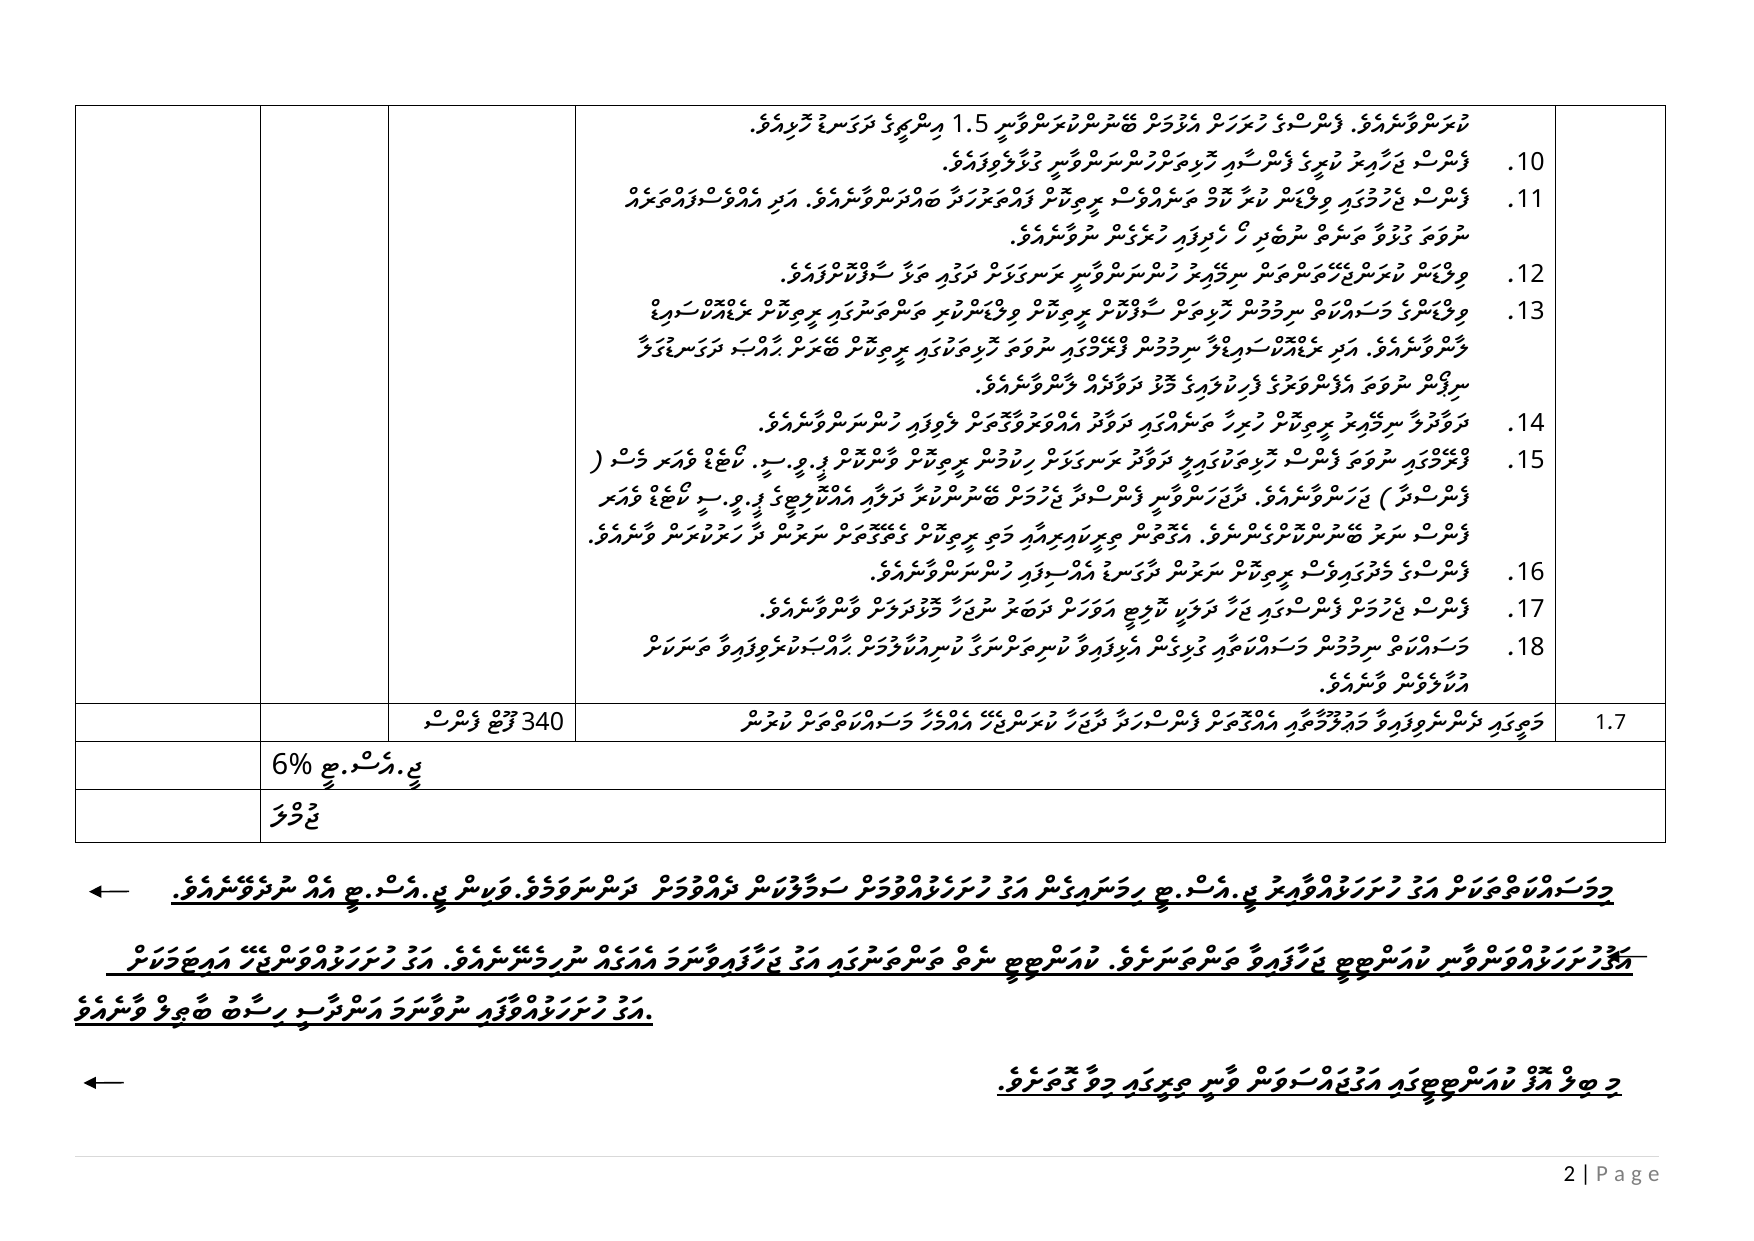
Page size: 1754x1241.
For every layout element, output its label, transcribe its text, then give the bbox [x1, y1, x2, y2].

text މިމަސައްކަތްތަކަށް އަގު ހުށަހަޅުއްވާއިރު ޖީ.އެސް.ޓީ ހިމަނައިގެން އަގު ހުށަހެޅުއްވުމަށް ސަމާލުކަން ދެއްވުމަށް ދަންނަވަމެވެ.ވަކިން ޖީ.އެސް.ޓީ އެއް ނުދެވޭނެއެވެ. [75, 867, 1659, 911]
table_cell [261, 704, 388, 741]
table_cell 340 ފޫޓް ފެންސް [389, 704, 575, 741]
text މި ބިލް އޮފް ކުއަންޓިޓީގައި އަގުޖައްސަވަން ވާނީ ތިރީގައި މިވާ ގޮތަށެވެ. [75, 1059, 1659, 1102]
table_cell 1 [1556, 106, 1665, 703]
table_cell [76, 742, 260, 789]
table_cell [261, 106, 388, 703]
table_cell 1.7 [1556, 704, 1665, 741]
table_cell [76, 704, 260, 741]
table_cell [576, 106, 1555, 703]
table_cell [76, 106, 260, 703]
table_cell މަތީގައި ދެންނެވިފައިވާ މަޢުލޫމާތާއި އެއްގޮތަށް ފެންސްހަދާ ދާޖަހާ ކުރަންޖެހޭ އެއްމެހާ މަސައްކަތްތަށް ކުރުން [576, 704, 1555, 741]
table_cell ޖީ.އެސް.ޓީ %6 [261, 742, 1665, 789]
text އަގުހުށަހަޅުއްވަންވާނި ކުއަންޓިޓީ ޖަހާފައިވާ ތަންތަނަށެވެ. ކުއަންޓިޓީ ނެތް ތަންތަނުގައި އަގު ޖަހާފައިވާނަމަ އެއަގެއް ނުހިމެނޭނެއެވެ. އަގު ހުށަހަޅުއްވަންޖެހޭ އައިޓަމަކަށް އަގު ހުށަހަޅުއްވާފައި ނުވާނަމަ އަންދާސީ ހިސާބު ބާޠިލް ވާނެއެވެ. [75, 938, 1659, 1032]
table_cell [76, 790, 260, 842]
table_cell ޖުމްލަ [261, 790, 1665, 842]
table_cell [389, 106, 575, 703]
